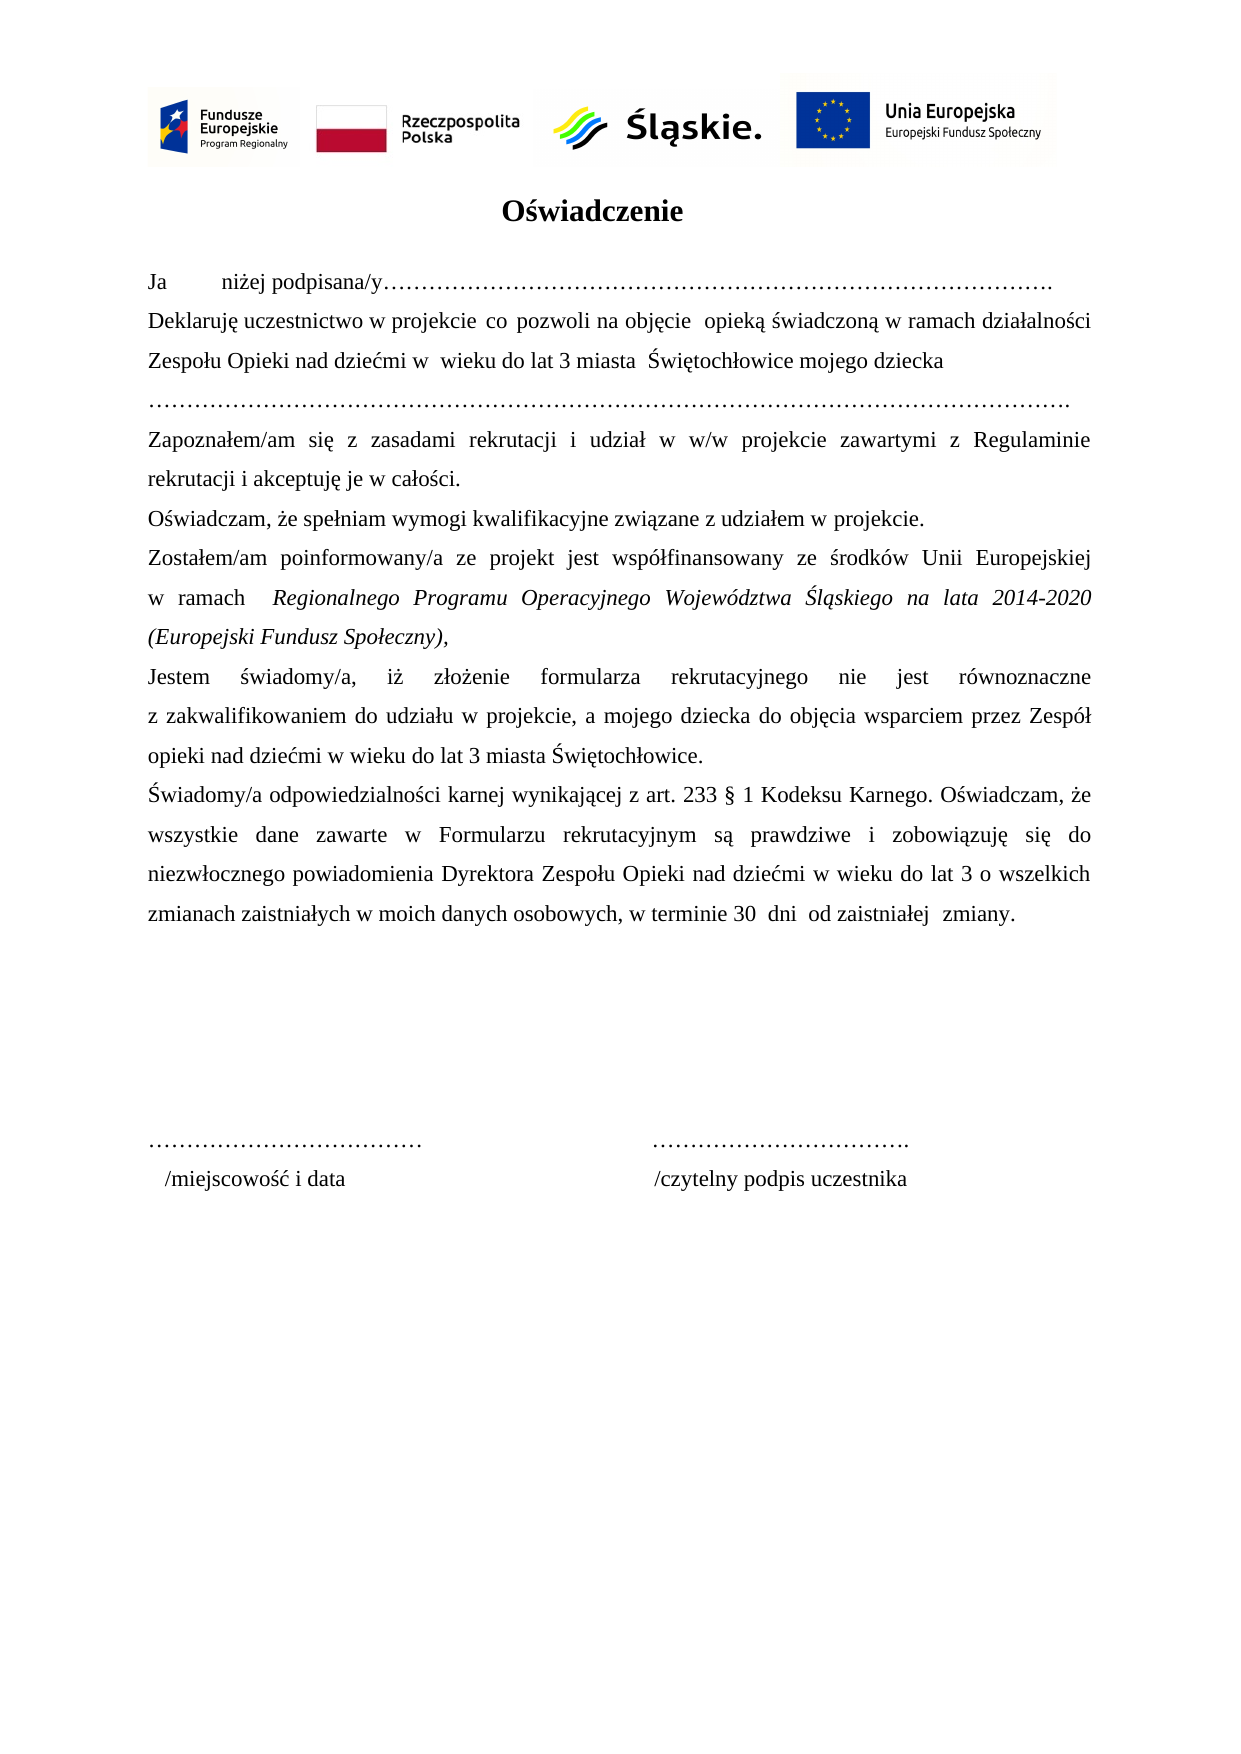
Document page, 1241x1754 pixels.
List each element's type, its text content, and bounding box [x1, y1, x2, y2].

text …………………………………………………………………………………………………………. [148, 386, 1093, 413]
text Ja niżej podpisana/y……………………………………………………………………………. [148, 268, 1093, 294]
text Świadomy/a odpowiedzialności karnej wynikającej z art. 233 § 1 Kodeksu Karnego. Oświadczam, że wszystkie dane zawarte w Formularzu rekrutacyjnym są prawdziwe i zobowiązuję się do niezwłocznego powiadomienia Dyrektora Zespołu Opieki nad dziećmi w wieku do lat 3 o wszelkich zmianach zaistniałych w moich danych osobowych, w terminie 30 dni od zaistniałej zmiany. [148, 781, 1093, 926]
text Jestem świadomy/a, iż złożenie formularza rekrutacyjnego nie jest równoznaczne z zakwalifikowaniem do udziału w projekcie, a mojego dziecka do objęcia wsparciem przez Zespół opieki nad dziećmi w wieku do lat 3 miasta Świętochłowice. [148, 663, 1093, 768]
text Zostałem/am poinformowany/a ze projekt jest współfinansowany ze środków Unii Europejskiej w ramach Regionalnego Programu Operacyjnego Województwa Śląskiego na lata 2014-2020 (Europejski Fundusz Społeczny), [148, 544, 1093, 649]
text Zapoznałem/am się z zasadami rekrutacji i udział w w/w projekcie zawartymi z Regulaminie rekrutacji i akceptuję je w całości. [148, 426, 1093, 492]
picture [147, 73, 1057, 167]
text Oświadczenie [227, 192, 958, 228]
text Oświadczam, że spełniam wymogi kwalifikacyjne związane z udziałem w projekcie. [148, 505, 1093, 531]
text ……………………………… ……………………………. [148, 1126, 1093, 1152]
text /miejscowość i data /czytelny podpis uczestnika [148, 1165, 1093, 1192]
text Deklaruję uczestnictwo w projekcie co pozwoli na objęcie opieką świadczoną w ramach działalności Zespołu Opieki nad dziećmi w wieku do lat 3 miasta Świętochłowice mojego dziecka [148, 307, 1093, 373]
